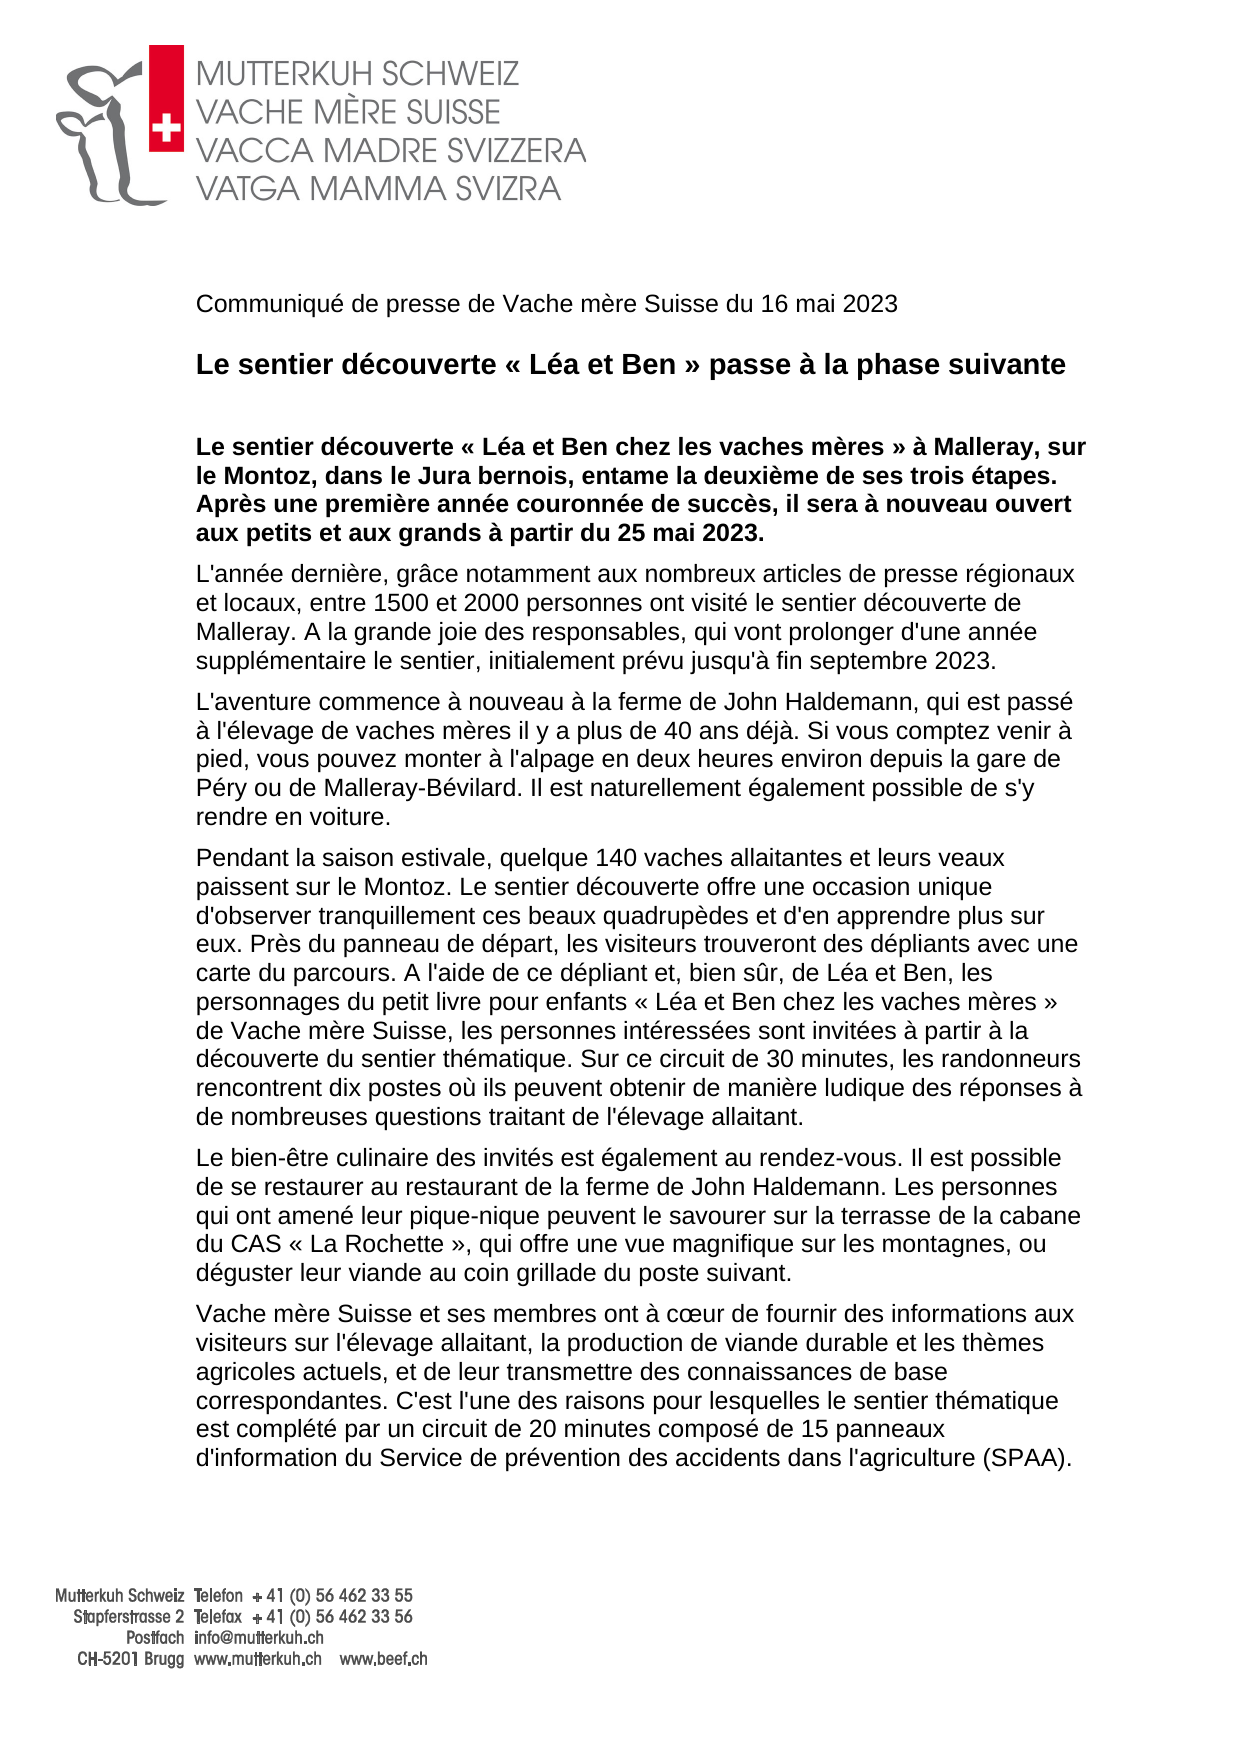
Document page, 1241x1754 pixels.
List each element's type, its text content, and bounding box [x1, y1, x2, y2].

text Communiqué de presse de Vache mère Suisse du 16 mai 2023 [196, 289, 1092, 318]
text L'aventure commence à nouveau à la ferme de John Haldemann, qui est passé à l'élevage de vaches mères il y a plus de 40 ans déjà. Si vous comptez venir à pied, vous pouvez monter à l'alpage en deux heures environ depuis la gare de Péry ou de Malleray-Bévilard. Il est naturellement également possible de s'y rendre en voiture. [196, 687, 1092, 831]
text L'année dernière, grâce notamment aux nombreux articles de presse régionaux et locaux, entre 1500 et 2000 personnes ont visité le sentier découverte de Malleray. A la grande joie des responsables, qui vont prolonger d'une année supplémentaire le sentier, initialement prévu jusqu'à fin septembre 2023. [196, 559, 1092, 674]
text Pendant la saison estivale, quelque 140 vaches allaitantes et leurs veaux paissent sur le Montoz. Le sentier découverte offre une occasion unique d'observer tranquillement ces beaux quadrupèdes et d'en apprendre plus sur eux. Près du panneau de départ, les visiteurs trouveront des dépliants avec une carte du parcours. A l'aide de ce dépliant et, bien sûr, de Léa et Ben, les personnages du petit livre pour enfants « Léa et Ben chez les vaches mères » de Vache mère Suisse, les personnes intéressées sont invitées à partir à la découverte du sentier thématique. Sur ce circuit de 30 minutes, les randonneurs rencontrent dix postes où ils peuvent obtenir de manière ludique des réponses à de nombreuses questions traitant de l'élevage allaitant. [196, 843, 1092, 1131]
text Le bien-être culinaire des invités est également au rendez-vous. Il est possible de se restaurer au restaurant de la ferme de John Haldemann. Les personnes qui ont amené leur pique-nique peuvent le savourer sur la terrasse de la cabane du CAS « La Rochette », qui offre une vue magnifique sur les montagnes, ou déguster leur viande au coin grillade du poste suivant. [196, 1143, 1092, 1287]
text Le sentier découverte « Léa et Ben » passe à la phase suivante [196, 347, 1092, 381]
text Vache mère Suisse et ses membres ont à cœur de fournir des informations aux visiteurs sur l'élevage allaitant, la production de viande durable et les thèmes agricoles actuels, et de leur transmettre des connaissances de base correspondantes. C'est l'une des raisons pour lesquelles le sentier thématique est complété par un circuit de 20 minutes composé de 15 panneaux d'information du Service de prévention des accidents dans l'agriculture (SPAA). [196, 1299, 1092, 1472]
picture [56, 45, 587, 206]
text Le sentier découverte « Léa et Ben chez les vaches mères » à Malleray, sur le Montoz, dans le Jura bernois, entame la deuxième de ses trois étapes. Après une première année couronnée de succès, il sera à nouveau ouvert aux petits et aux grands à partir du 25 mai 2023. [196, 432, 1092, 547]
